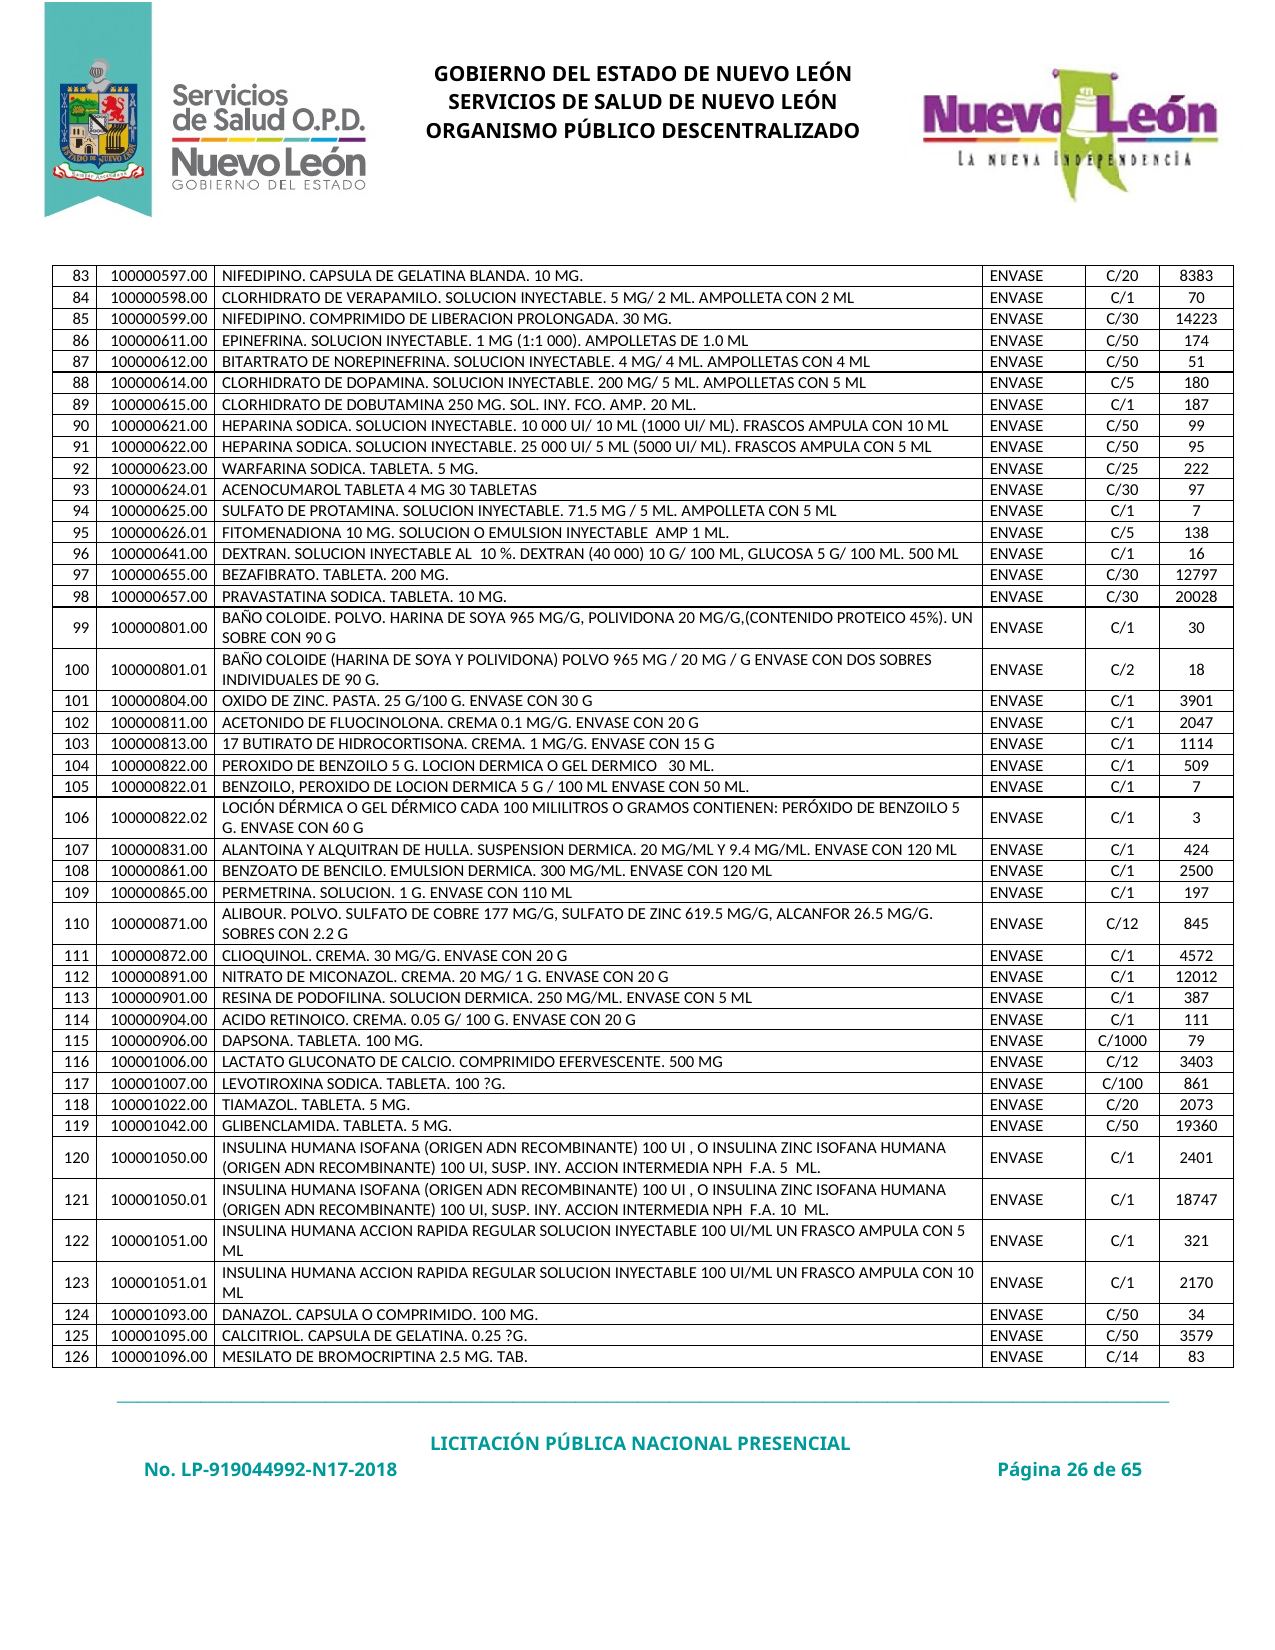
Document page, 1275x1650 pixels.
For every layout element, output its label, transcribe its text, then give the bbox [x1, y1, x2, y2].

table_cell C/1 [1086, 1009, 1159, 1029]
table_cell DANAZOL. CAPSULA O COMPRIMIDO. 100 MG. [215, 1304, 982, 1324]
table_cell BENZOATO DE BENCILO. EMULSION DERMICA. 300 MG/ML. ENVASE CON 120 ML [215, 861, 982, 881]
table_cell LEVOTIROXINA SODICA. TABLETA. 100 ?G. [215, 1073, 982, 1093]
table_cell 105 [53, 776, 96, 796]
table_cell 100000621.00 [97, 415, 214, 436]
table_cell C/30 [1086, 586, 1159, 606]
table_cell 111 [53, 945, 96, 965]
table_cell NIFEDIPINO. CAPSULA DE GELATINA BLANDA. 10 MG. [215, 266, 982, 286]
table_cell C/1 [1086, 608, 1159, 648]
table_cell ENVASE [983, 861, 1085, 881]
table_cell C/50 [1086, 330, 1159, 350]
table_cell 845 [1160, 903, 1233, 944]
table_cell RESINA DE PODOFILINA. SOLUCION DERMICA. 250 MG/ML. ENVASE CON 5 ML [215, 988, 982, 1008]
table_cell 861 [1160, 1073, 1233, 1093]
table_cell C/1 [1086, 882, 1159, 902]
table_cell 1114 [1160, 734, 1233, 754]
table_cell MESILATO DE BROMOCRIPTINA 2.5 MG. TAB. [215, 1346, 982, 1367]
table_cell 100000813.00 [97, 734, 214, 754]
table_cell OXIDO DE ZINC. PASTA. 25 G/100 G. ENVASE CON 30 G [215, 691, 982, 711]
table_cell DEXTRAN. SOLUCION INYECTABLE AL 10 %. DEXTRAN (40 000) 10 G/ 100 ML, GLUCOSA 5 G/ 100 ML. 500 ML [215, 543, 982, 564]
table_cell 100000622.00 [97, 437, 214, 457]
table_cell 100000623.00 [97, 458, 214, 478]
table_cell 106 [53, 798, 96, 838]
table_cell C/1 [1086, 798, 1159, 838]
table_cell 100001050.01 [97, 1179, 214, 1219]
table_cell BAÑO COLOIDE. POLVO. HARINA DE SOYA 965 MG/G, POLIVIDONA 20 MG/G,(CONTENIDO PROTEICO 45%). UN SOBRE CON 90 G [215, 608, 982, 648]
table_cell C/1 [1086, 543, 1159, 564]
table_cell 321 [1160, 1220, 1233, 1261]
table_cell ENVASE [983, 287, 1085, 307]
table_cell 121 [53, 1179, 96, 1219]
table_cell 100000597.00 [97, 266, 214, 286]
table_cell 14223 [1160, 309, 1233, 329]
table_cell 108 [53, 861, 96, 881]
table_cell 125 [53, 1325, 96, 1345]
table_cell 97 [1160, 479, 1233, 499]
table_cell ENVASE [983, 1262, 1085, 1303]
table_cell 112 [53, 966, 96, 987]
table_cell C/50 [1086, 1116, 1159, 1136]
table_cell ENVASE [983, 608, 1085, 648]
table_cell 100000811.00 [97, 712, 214, 732]
table_cell 126 [53, 1346, 96, 1367]
table_cell 17 BUTIRATO DE HIDROCORTISONA. CREMA. 1 MG/G. ENVASE CON 15 G [215, 734, 982, 754]
table_cell ENVASE [983, 394, 1085, 414]
table_cell C/1 [1086, 734, 1159, 754]
table_cell ENVASE [983, 437, 1085, 457]
table_cell 107 [53, 839, 96, 859]
table_cell 100000906.00 [97, 1030, 214, 1051]
table_cell C/1 [1086, 394, 1159, 414]
table_cell ENVASE [983, 351, 1085, 371]
table_cell ENVASE [983, 839, 1085, 859]
table_cell 86 [53, 330, 96, 350]
table_cell 88 [53, 373, 96, 393]
table_cell 99 [1160, 415, 1233, 436]
table_cell 2401 [1160, 1137, 1233, 1178]
table_cell C/5 [1086, 373, 1159, 393]
table_cell 122 [53, 1220, 96, 1261]
table_cell TIAMAZOL. TABLETA. 5 MG. [215, 1094, 982, 1115]
table_cell 3579 [1160, 1325, 1233, 1345]
table_cell INSULINA HUMANA ISOFANA (ORIGEN ADN RECOMBINANTE) 100 UI , O INSULINA ZINC ISOFANA HUMANA (ORIGEN ADN RECOMBINANTE) 100 UI, SUSP. INY. ACCION INTERMEDIA NPH F.A. 5 ML. [215, 1137, 982, 1178]
table_cell 100001006.00 [97, 1052, 214, 1072]
table_cell C/50 [1086, 437, 1159, 457]
table_cell 12797 [1160, 565, 1233, 585]
table_cell 89 [53, 394, 96, 414]
table_cell BAÑO COLOIDE (HARINA DE SOYA Y POLIVIDONA) POLVO 965 MG / 20 MG / G ENVASE CON DOS SOBRES INDIVIDUALES DE 90 G. [215, 649, 982, 690]
table_cell C/1 [1086, 1220, 1159, 1261]
table_cell C/30 [1086, 479, 1159, 499]
table_cell 116 [53, 1052, 96, 1072]
table_cell 100000641.00 [97, 543, 214, 564]
table_cell ENVASE [983, 309, 1085, 329]
table_cell ALANTOINA Y ALQUITRAN DE HULLA. SUSPENSION DERMICA. 20 MG/ML Y 9.4 MG/ML. ENVASE CON 120 ML [215, 839, 982, 859]
table_cell GLIBENCLAMIDA. TABLETA. 5 MG. [215, 1116, 982, 1136]
table_cell BEZAFIBRATO. TABLETA. 200 MG. [215, 565, 982, 585]
table_cell 20028 [1160, 586, 1233, 606]
table_cell 91 [53, 437, 96, 457]
table_cell HEPARINA SODICA. SOLUCION INYECTABLE. 25 000 UI/ 5 ML (5000 UI/ ML). FRASCOS AMPULA CON 5 ML [215, 437, 982, 457]
table_cell FITOMENADIONA 10 MG. SOLUCION O EMULSION INYECTABLE AMP 1 ML. [215, 522, 982, 542]
table_cell 83 [1160, 1346, 1233, 1367]
table_cell 123 [53, 1262, 96, 1303]
table_cell C/12 [1086, 903, 1159, 944]
table_cell 100000822.01 [97, 776, 214, 796]
table_cell 18747 [1160, 1179, 1233, 1219]
table_cell 104 [53, 755, 96, 775]
table_cell BITARTRATO DE NOREPINEFRINA. SOLUCION INYECTABLE. 4 MG/ 4 ML. AMPOLLETAS CON 4 ML [215, 351, 982, 371]
table_cell C/5 [1086, 522, 1159, 542]
table_cell 180 [1160, 373, 1233, 393]
table_cell 100000891.00 [97, 966, 214, 987]
table_cell 30 [1160, 608, 1233, 648]
table_cell 103 [53, 734, 96, 754]
table_cell C/50 [1086, 1325, 1159, 1345]
table_cell HEPARINA SODICA. SOLUCION INYECTABLE. 10 000 UI/ 10 ML (1000 UI/ ML). FRASCOS AMPULA CON 10 ML [215, 415, 982, 436]
table_cell ENVASE [983, 649, 1085, 690]
table_cell PERMETRINA. SOLUCION. 1 G. ENVASE CON 110 ML [215, 882, 982, 902]
table_cell 100001042.00 [97, 1116, 214, 1136]
table_cell 100000655.00 [97, 565, 214, 585]
table_cell 94 [53, 501, 96, 521]
table_cell ENVASE [983, 1009, 1085, 1029]
table_cell CLORHIDRATO DE VERAPAMILO. SOLUCION INYECTABLE. 5 MG/ 2 ML. AMPOLLETA CON 2 ML [215, 287, 982, 307]
table_cell 79 [1160, 1030, 1233, 1051]
table_cell 120 [53, 1137, 96, 1178]
table_cell LOCIÓN DÉRMICA O GEL DÉRMICO CADA 100 MILILITROS O GRAMOS CONTIENEN: PERÓXIDO DE BENZOILO 5 G. ENVASE CON 60 G [215, 798, 982, 838]
table_cell C/25 [1086, 458, 1159, 478]
table_cell 101 [53, 691, 96, 711]
table_cell 97 [53, 565, 96, 585]
table_cell ENVASE [983, 755, 1085, 775]
table_cell C/30 [1086, 309, 1159, 329]
table_cell 16 [1160, 543, 1233, 564]
table_cell C/1 [1086, 861, 1159, 881]
table_cell 85 [53, 309, 96, 329]
table_cell ENVASE [983, 945, 1085, 965]
table_cell C/1 [1086, 691, 1159, 711]
table_cell ENVASE [983, 1094, 1085, 1115]
table_cell CLORHIDRATO DE DOBUTAMINA 250 MG. SOL. INY. FCO. AMP. 20 ML. [215, 394, 982, 414]
table_cell 96 [53, 543, 96, 564]
table_cell ENVASE [983, 966, 1085, 987]
table_cell C/1 [1086, 1262, 1159, 1303]
table_cell SULFATO DE PROTAMINA. SOLUCION INYECTABLE. 71.5 MG / 5 ML. AMPOLLETA CON 5 ML [215, 501, 982, 521]
table_cell C/1 [1086, 776, 1159, 796]
table_cell ENVASE [983, 586, 1085, 606]
table_cell 7 [1160, 776, 1233, 796]
table_cell 117 [53, 1073, 96, 1093]
table_cell 102 [53, 712, 96, 732]
table_cell 100000872.00 [97, 945, 214, 965]
table_cell 100000612.00 [97, 351, 214, 371]
table_cell ENVASE [983, 1137, 1085, 1178]
table_cell 118 [53, 1094, 96, 1115]
table_cell C/30 [1086, 565, 1159, 585]
table_cell 100001051.01 [97, 1262, 214, 1303]
table_cell 95 [53, 522, 96, 542]
table_cell ENVASE [983, 1073, 1085, 1093]
table_cell C/1 [1086, 755, 1159, 775]
table_cell 100000831.00 [97, 839, 214, 859]
table_cell 34 [1160, 1304, 1233, 1324]
table_cell 93 [53, 479, 96, 499]
table_cell INSULINA HUMANA ISOFANA (ORIGEN ADN RECOMBINANTE) 100 UI , O INSULINA ZINC ISOFANA HUMANA (ORIGEN ADN RECOMBINANTE) 100 UI, SUSP. INY. ACCION INTERMEDIA NPH F.A. 10 ML. [215, 1179, 982, 1219]
table_cell DAPSONA. TABLETA. 100 MG. [215, 1030, 982, 1051]
table_cell 100 [53, 649, 96, 690]
table_cell C/1 [1086, 1179, 1159, 1219]
table_cell PRAVASTATINA SODICA. TABLETA. 10 MG. [215, 586, 982, 606]
table_cell 3901 [1160, 691, 1233, 711]
table_cell C/20 [1086, 1094, 1159, 1115]
table_cell ENVASE [983, 1346, 1085, 1367]
table_cell 95 [1160, 437, 1233, 457]
table_cell ACENOCUMAROL TABLETA 4 MG 30 TABLETAS [215, 479, 982, 499]
table_cell ENVASE [983, 734, 1085, 754]
table_cell 114 [53, 1009, 96, 1029]
table_cell ENVASE [983, 776, 1085, 796]
table_cell 197 [1160, 882, 1233, 902]
table_cell 92 [53, 458, 96, 478]
table_cell ENVASE [983, 501, 1085, 521]
table_cell 70 [1160, 287, 1233, 307]
table_cell 100001093.00 [97, 1304, 214, 1324]
table_cell C/2 [1086, 649, 1159, 690]
table_cell 100000804.00 [97, 691, 214, 711]
table_cell 115 [53, 1030, 96, 1051]
table_cell C/1000 [1086, 1030, 1159, 1051]
table_cell 2500 [1160, 861, 1233, 881]
table_cell 100000861.00 [97, 861, 214, 881]
table_cell 99 [53, 608, 96, 648]
table_cell 100001095.00 [97, 1325, 214, 1345]
table_cell 84 [53, 287, 96, 307]
table_cell ENVASE [983, 373, 1085, 393]
table_cell 100000598.00 [97, 287, 214, 307]
table_cell ENVASE [983, 522, 1085, 542]
table_cell 2047 [1160, 712, 1233, 732]
table_cell 187 [1160, 394, 1233, 414]
table_cell NIFEDIPINO. COMPRIMIDO DE LIBERACION PROLONGADA. 30 MG. [215, 309, 982, 329]
table_cell 100000901.00 [97, 988, 214, 1008]
table_cell ENVASE [983, 1052, 1085, 1072]
table_cell 7 [1160, 501, 1233, 521]
table_cell 100001050.00 [97, 1137, 214, 1178]
table_cell ENVASE [983, 415, 1085, 436]
table_cell 100000657.00 [97, 586, 214, 606]
table_cell 100000599.00 [97, 309, 214, 329]
table_cell C/50 [1086, 415, 1159, 436]
table_cell ENVASE [983, 903, 1085, 944]
table_cell 109 [53, 882, 96, 902]
table_cell 100000614.00 [97, 373, 214, 393]
table_cell PEROXIDO DE BENZOILO 5 G. LOCION DERMICA O GEL DERMICO 30 ML. [215, 755, 982, 775]
table_cell 2073 [1160, 1094, 1233, 1115]
table_cell 12012 [1160, 966, 1233, 987]
table_cell 100000865.00 [97, 882, 214, 902]
table_cell 3 [1160, 798, 1233, 838]
table_cell C/50 [1086, 1304, 1159, 1324]
table_cell INSULINA HUMANA ACCION RAPIDA REGULAR SOLUCION INYECTABLE 100 UI/ML UN FRASCO AMPULA CON 10 ML [215, 1262, 982, 1303]
table_cell 83 [53, 266, 96, 286]
table_cell 87 [53, 351, 96, 371]
table_cell 100001007.00 [97, 1073, 214, 1093]
table_cell C/100 [1086, 1073, 1159, 1093]
table_cell ENVASE [983, 882, 1085, 902]
table_cell 4572 [1160, 945, 1233, 965]
table_cell 100001022.00 [97, 1094, 214, 1115]
table_cell 18 [1160, 649, 1233, 690]
table_cell 98 [53, 586, 96, 606]
table_cell ACIDO RETINOICO. CREMA. 0.05 G/ 100 G. ENVASE CON 20 G [215, 1009, 982, 1029]
table_cell NITRATO DE MICONAZOL. CREMA. 20 MG/ 1 G. ENVASE CON 20 G [215, 966, 982, 987]
table_cell WARFARINA SODICA. TABLETA. 5 MG. [215, 458, 982, 478]
table_cell ENVASE [983, 691, 1085, 711]
table_cell EPINEFRINA. SOLUCION INYECTABLE. 1 MG (1:1 000). AMPOLLETAS DE 1.0 ML [215, 330, 982, 350]
table_cell INSULINA HUMANA ACCION RAPIDA REGULAR SOLUCION INYECTABLE 100 UI/ML UN FRASCO AMPULA CON 5 ML [215, 1220, 982, 1261]
table_cell C/50 [1086, 351, 1159, 371]
table_cell CALCITRIOL. CAPSULA DE GELATINA. 0.25 ?G. [215, 1325, 982, 1345]
table_cell C/1 [1086, 1137, 1159, 1178]
table_cell ENVASE [983, 1304, 1085, 1324]
table_cell ENVASE [983, 1116, 1085, 1136]
table_cell ENVASE [983, 1325, 1085, 1345]
table_cell C/1 [1086, 988, 1159, 1008]
table_cell CLIOQUINOL. CREMA. 30 MG/G. ENVASE CON 20 G [215, 945, 982, 965]
table_cell ENVASE [983, 266, 1085, 286]
table_cell C/12 [1086, 1052, 1159, 1072]
table_cell 124 [53, 1304, 96, 1324]
table_cell C/1 [1086, 966, 1159, 987]
table_cell 111 [1160, 1009, 1233, 1029]
table_cell ENVASE [983, 1179, 1085, 1219]
table_cell C/14 [1086, 1346, 1159, 1367]
table_cell 100000626.01 [97, 522, 214, 542]
table_cell ENVASE [983, 479, 1085, 499]
table_cell 100000801.00 [97, 608, 214, 648]
table_cell ENVASE [983, 543, 1085, 564]
table_cell ACETONIDO DE FLUOCINOLONA. CREMA 0.1 MG/G. ENVASE CON 20 G [215, 712, 982, 732]
table_cell C/1 [1086, 945, 1159, 965]
table_cell 424 [1160, 839, 1233, 859]
table_cell 51 [1160, 351, 1233, 371]
table_cell C/1 [1086, 287, 1159, 307]
table_cell 387 [1160, 988, 1233, 1008]
table_cell 100000822.02 [97, 798, 214, 838]
table_cell 8383 [1160, 266, 1233, 286]
table_cell 90 [53, 415, 96, 436]
table_cell 174 [1160, 330, 1233, 350]
table_cell 2170 [1160, 1262, 1233, 1303]
table_cell 100000615.00 [97, 394, 214, 414]
table_cell ALIBOUR. POLVO. SULFATO DE COBRE 177 MG/G, SULFATO DE ZINC 619.5 MG/G, ALCANFOR 26.5 MG/G. SOBRES CON 2.2 G [215, 903, 982, 944]
table_cell C/1 [1086, 839, 1159, 859]
picture [15, 2, 1249, 229]
table_cell 3403 [1160, 1052, 1233, 1072]
table_cell ENVASE [983, 1030, 1085, 1051]
table_cell 110 [53, 903, 96, 944]
table_cell 113 [53, 988, 96, 1008]
table_cell 100000611.00 [97, 330, 214, 350]
table_cell 222 [1160, 458, 1233, 478]
table_cell 100000871.00 [97, 903, 214, 944]
table_cell 138 [1160, 522, 1233, 542]
table_cell ENVASE [983, 712, 1085, 732]
table_cell 100000904.00 [97, 1009, 214, 1029]
table_cell 100000625.00 [97, 501, 214, 521]
table_cell ENVASE [983, 565, 1085, 585]
table_cell BENZOILO, PEROXIDO DE LOCION DERMICA 5 G / 100 ML ENVASE CON 50 ML. [215, 776, 982, 796]
table_cell 100001051.00 [97, 1220, 214, 1261]
table_cell 100000822.00 [97, 755, 214, 775]
table_cell 19360 [1160, 1116, 1233, 1136]
table_cell ENVASE [983, 330, 1085, 350]
table_cell ENVASE [983, 458, 1085, 478]
table_cell 509 [1160, 755, 1233, 775]
table_cell LACTATO GLUCONATO DE CALCIO. COMPRIMIDO EFERVESCENTE. 500 MG [215, 1052, 982, 1072]
table_cell 100000624.01 [97, 479, 214, 499]
table_cell 100000801.01 [97, 649, 214, 690]
table_cell CLORHIDRATO DE DOPAMINA. SOLUCION INYECTABLE. 200 MG/ 5 ML. AMPOLLETAS CON 5 ML [215, 373, 982, 393]
table_cell C/1 [1086, 712, 1159, 732]
table_cell ENVASE [983, 1220, 1085, 1261]
table_cell ENVASE [983, 988, 1085, 1008]
table_cell 119 [53, 1116, 96, 1136]
table_cell C/20 [1086, 266, 1159, 286]
table_cell C/1 [1086, 501, 1159, 521]
table_cell 100001096.00 [97, 1346, 214, 1367]
table_cell ENVASE [983, 798, 1085, 838]
